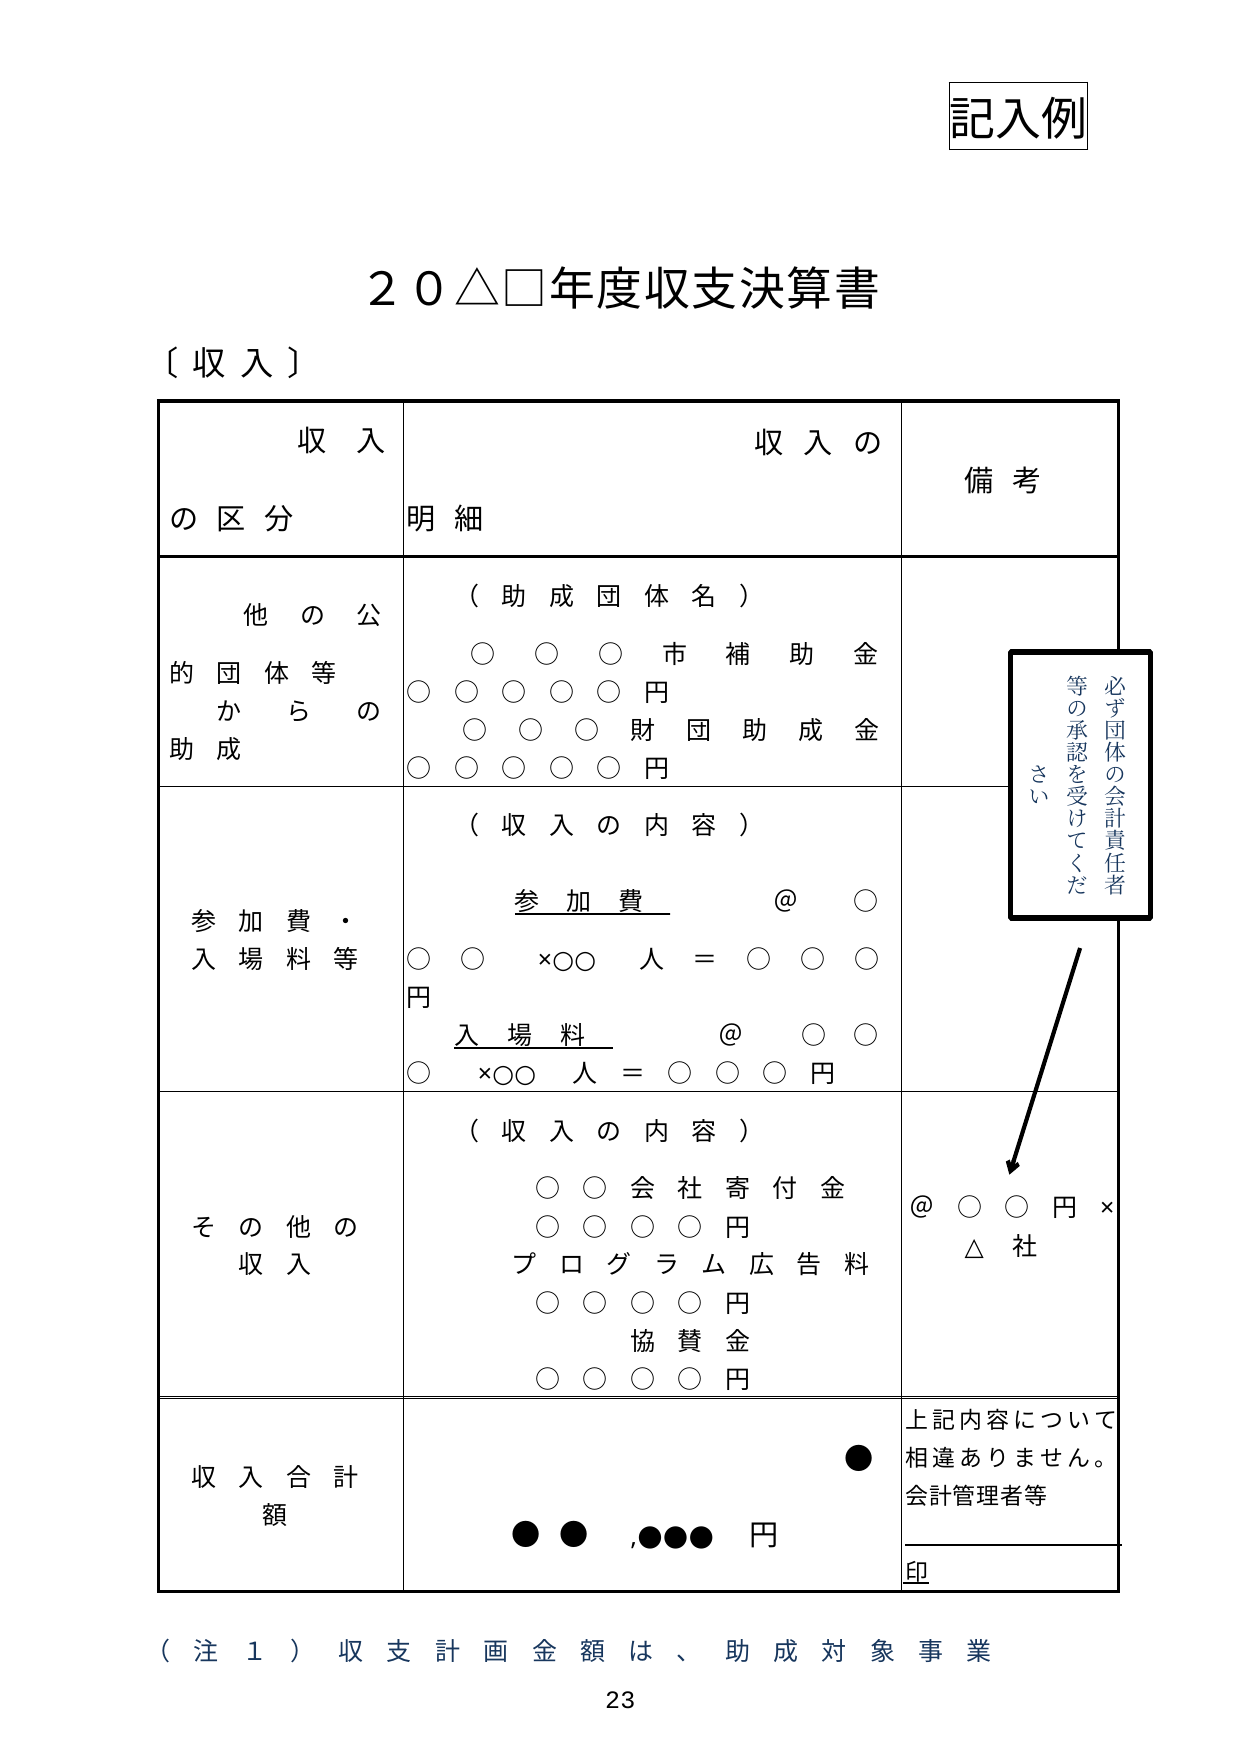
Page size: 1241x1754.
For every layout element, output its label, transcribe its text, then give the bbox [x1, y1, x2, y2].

table_cell 他の公的団体等 からの助成 [160, 558, 403, 786]
table_cell （収入の内容） ○○会社寄付金 ○○○○円 プログラム広告料 ○○○○円 協賛金 ○○○○円 [404, 1092, 901, 1396]
table_cell 参加費・入場料等 [160, 787, 403, 1091]
table_cell （収入の内容） 参加費 ＠ ○○○×○○人＝○○○円 入場料 ＠ ○○○×○○人＝○○○円 [404, 787, 901, 1091]
table_cell 収入合計額 [160, 1399, 403, 1589]
table_header 収入の明細 [404, 403, 901, 554]
table_cell ＠○○円×△社 [902, 1092, 1117, 1396]
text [145, 1631, 1016, 1669]
text ２０△□年度収支決算書 [145, 247, 1095, 323]
text 〔収入〕 [145, 323, 1095, 399]
table_cell その他の収入 [160, 1092, 403, 1396]
table_cell （助成団体名） ○○○市補助金 ○○○○○円 ○○○財団助成金 ○○○○○円 [404, 558, 901, 786]
table_header 収入の区分 [160, 403, 403, 554]
table_cell [902, 558, 1117, 786]
table_cell 上記内容について相違ありません。会計管理者等 印 [902, 1399, 1117, 1589]
table_header 備考 [902, 403, 1117, 554]
table_cell ●●●,●●●円 [404, 1399, 901, 1589]
table_cell [902, 787, 1117, 1091]
